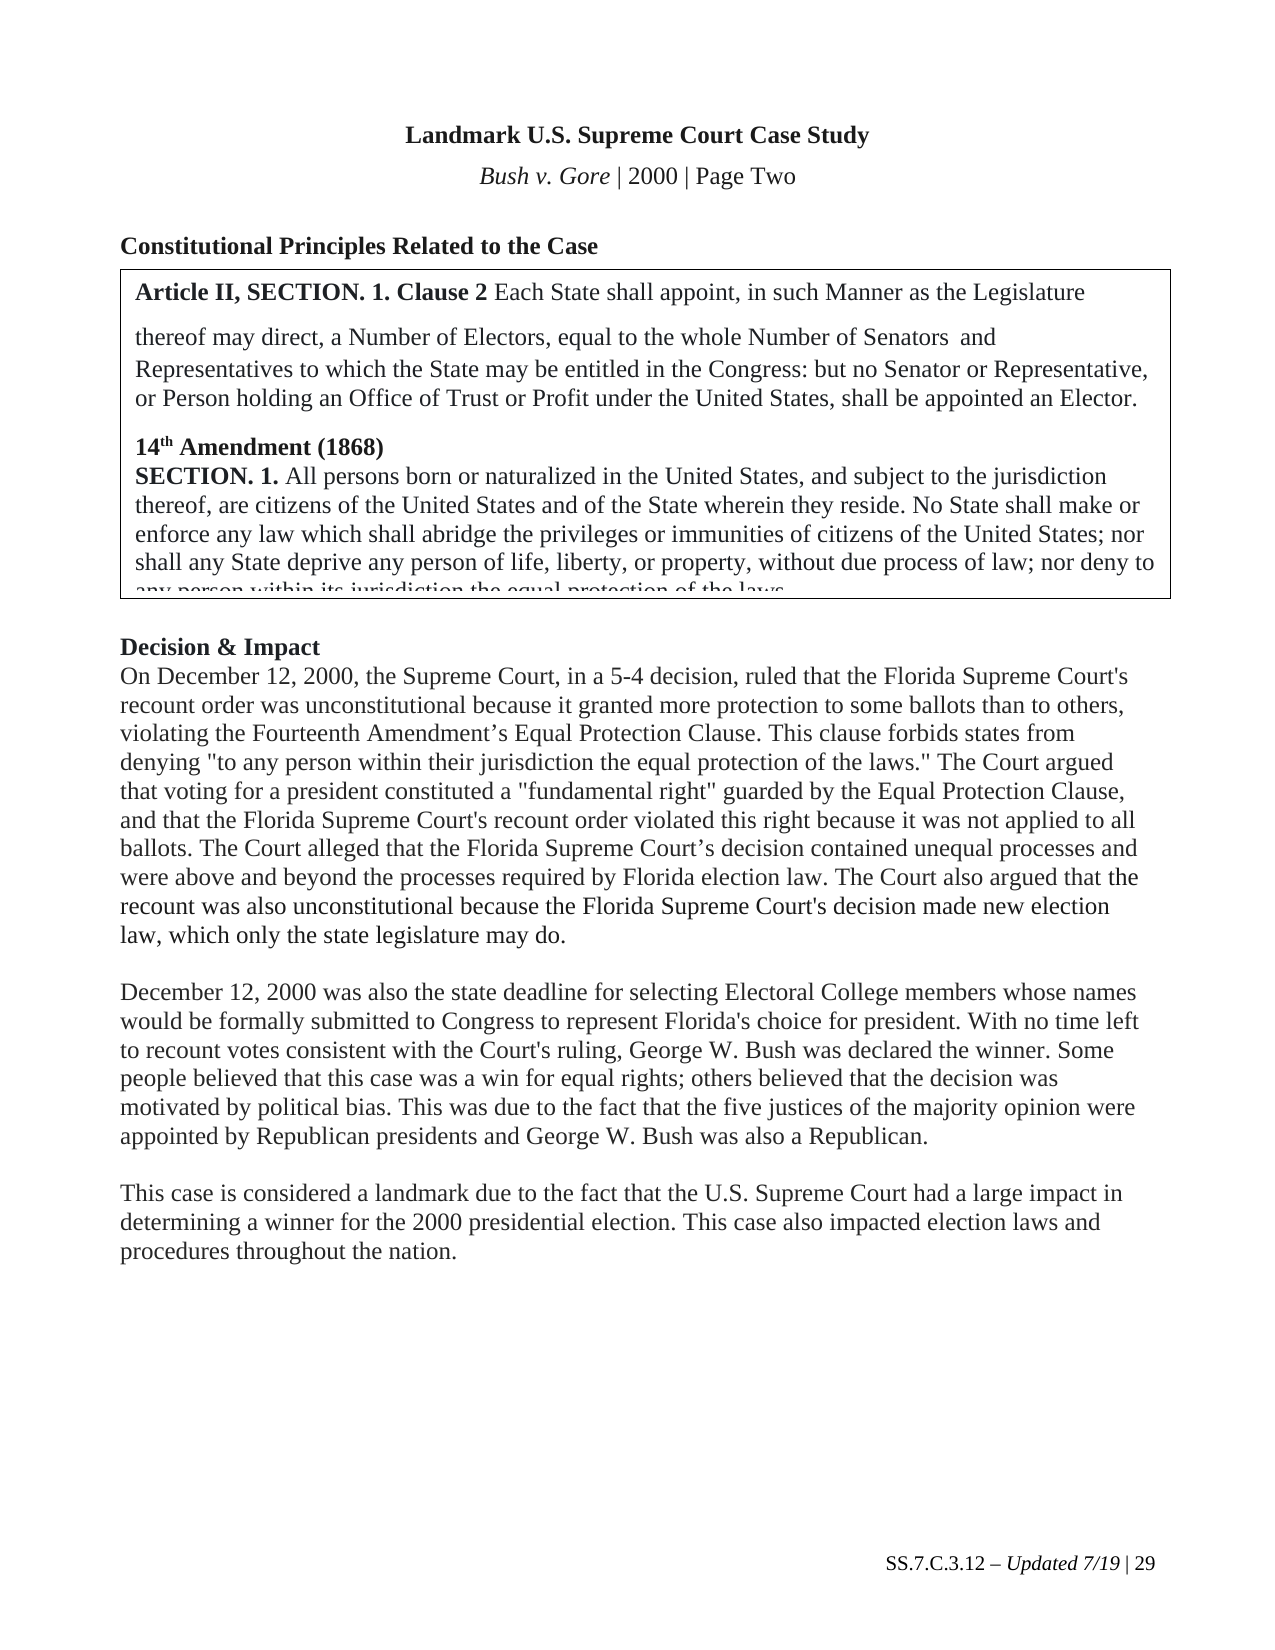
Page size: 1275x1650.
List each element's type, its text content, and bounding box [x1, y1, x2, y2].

text Constitutional Principles Related to the Case [120, 231, 1155, 260]
text On December 12, 2000, the Supreme Court, in a 5-4 decision, ruled that the Florida Supreme Court's recount order was unconstitutional because it granted more protection to some ballots than to others, violating the Fourteenth Amendment’s Equal Protection Clause. This clause forbids states from denying "to any person within their jurisdiction the equal protection of the laws." The Court argued that voting for a president constituted a "fundamental right" guarded by the Equal Protection Clause, and that the Florida Supreme Court's recount order violated this right because it was not applied to all ballots. The Court alleged that the Florida Supreme Court’s decision contained unequal processes and were above and beyond the processes required by Florida election law. The Court also argued that the recount was also unconstitutional because the Florida Supreme Court's decision made new election law, which only the state legislature may do. [120, 661, 1155, 948]
text Bush v. Gore | 2000 | Page Two [120, 161, 1155, 190]
text December 12, 2000 was also the state deadline for selecting Electoral College members whose names would be formally submitted to Congress to represent Florida's choice for president. With no time left to recount votes consistent with the Court's ruling, George W. Bush was declared the winner. Some people believed that this case was a win for equal rights; others believed that the decision was motivated by political bias. This was due to the fact that the five justices of the majority opinion were appointed by Republican presidents and George W. Bush was also a Republican. [120, 977, 1155, 1150]
text This case is considered a landmark due to the fact that the U.S. Supreme Court had a large impact in determining a winner for the 2000 presidential election. This case also impacted election laws and procedures throughout the nation. [120, 1178, 1155, 1265]
text Decision & Impact [120, 632, 1155, 661]
text Landmark U.S. Supreme Court Case Study [120, 120, 1155, 149]
